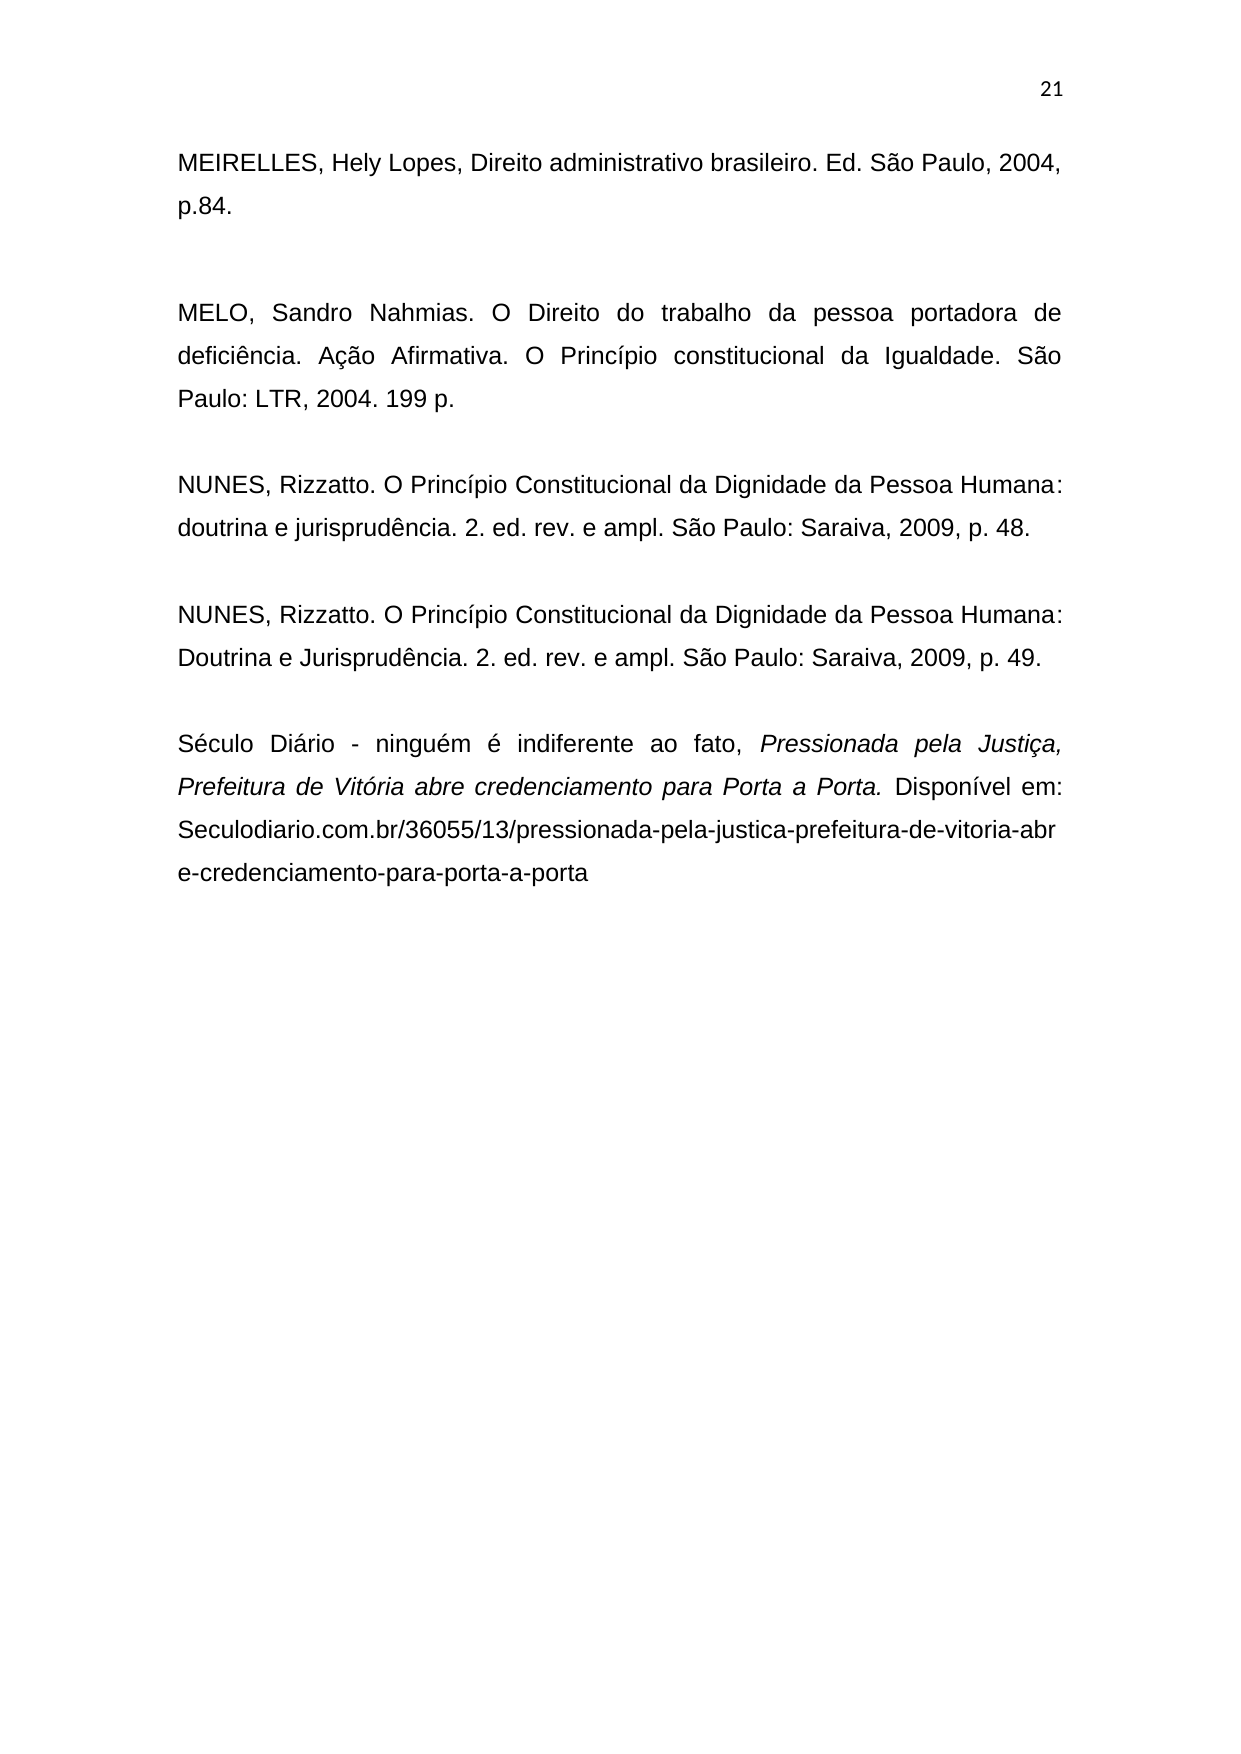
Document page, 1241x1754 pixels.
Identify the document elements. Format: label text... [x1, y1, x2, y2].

subtitle Século Diário - ninguém é indiferente ao fato, Pressionada pela Justiça, Prefeitura de Vitória abre credenciamento para Porta a Porta. Disponível em: Seculodiario.com.br/36055/13/pressionada-pela-justica-prefeitura-de-vitoria-abr [177, 729, 1063, 844]
subtitle e-credenciamento-para-porta-a-porta [177, 858, 1063, 887]
text MEIRELLES, Hely Lopes, Direito administrativo brasileiro. Ed. São Paulo, 2004, p.84. [177, 148, 1063, 219]
text MELO, Sandro Nahmias. O Direito do trabalho da pessoa portadora de deficiência. Ação Afirmativa. O Princípio constitucional da Igualdade. São Paulo: LTR, 2004. 199 p. [177, 298, 1063, 413]
text NUNES, Rizzatto. O Princípio Constitucional da Dignidade da Pessoa Humana: Doutrina e Jurisprudência. 2. ed. rev. e ampl. São Paulo: Saraiva, 2009, p. 49. [177, 628, 1063, 672]
text NUNES, Rizzatto. O Princípio Constitucional da Dignidade da Pessoa Humana: doutrina e jurisprudência. 2. ed. rev. e ampl. São Paulo: Saraiva, 2009, p. 48. [177, 499, 1063, 542]
